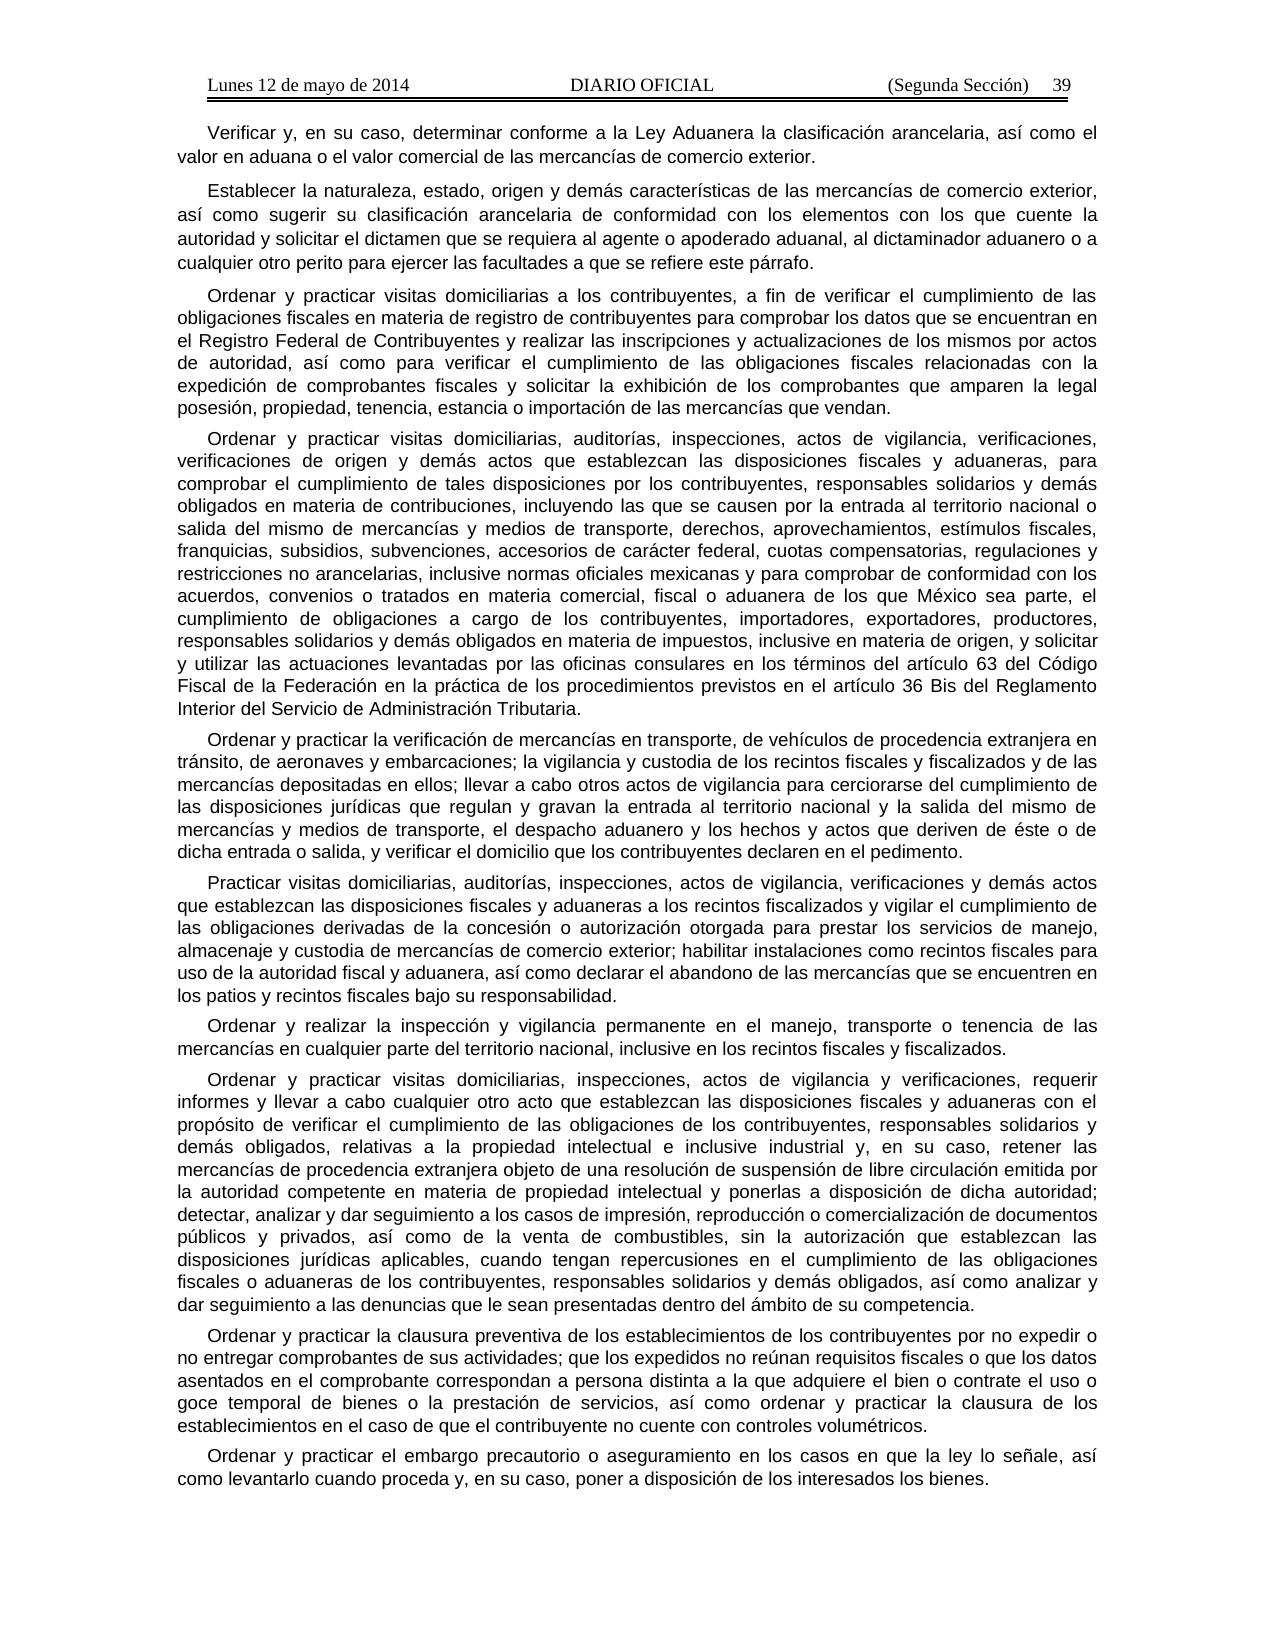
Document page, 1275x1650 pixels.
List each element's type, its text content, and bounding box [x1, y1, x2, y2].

text Ordenar y practicar visitas domiciliarias a los contribuyentes, a fin de verificar el cumplimiento de las obligaciones fiscales en materia de registro de contribuyentes para comprobar los datos que se encuentran en el Registro Federal de Contribuyentes y realizar las inscripciones y actualizaciones de los mismos por actos de autoridad, así como para verificar el cumplimiento de las obligaciones fiscales relacionadas con la expedición de comprobantes fiscales y solicitar la exhibición de los comprobantes que amparen la legal posesión, propiedad, tenencia, estancia o importación de las mercancías que vendan. [177, 284, 1098, 419]
text Ordenar y practicar visitas domiciliarias, inspecciones, actos de vigilancia y verificaciones, requerir informes y llevar a cabo cualquier otro acto que establezcan las disposiciones fiscales y aduaneras con el propósito de verificar el cumplimiento de las obligaciones de los contribuyentes, responsables solidarios y demás obligados, relativas a la propiedad intelectual e inclusive industrial y, en su caso, retener las mercancías de procedencia extranjera objeto de una resolución de suspensión de libre circulación emitida por la autoridad competente en materia de propiedad intelectual y ponerlas a disposición de dicha autoridad; detectar, analizar y dar seguimiento a los casos de impresión, reproducción o comercialización de documentos públicos y privados, así como de la venta de combustibles, sin la autorización que establezcan las disposiciones jurídicas aplicables, cuando tengan repercusiones en el cumplimiento de las obligaciones fiscales o aduaneras de los contribuyentes, responsables solidarios y demás obligados, así como analizar y dar seguimiento a las denuncias que le sean presentadas dentro del ámbito de su competencia. [177, 1068, 1098, 1316]
text Ordenar y practicar la verificación de mercancías en transporte, de vehículos de procedencia extranjera en tránsito, de aeronaves y embarcaciones; la vigilancia y custodia de los recintos fiscales y fiscalizados y de las mercancías depositadas en ellos; llevar a cabo otros actos de vigilancia para cerciorarse del cumplimiento de las disposiciones jurídicas que regulan y gravan la entrada al territorio nacional y la salida del mismo de mercancías y medios de transporte, el despacho aduanero y los hechos y actos que deriven de éste o de dicha entrada o salida, y verificar el domicilio que los contribuyentes declaren en el pedimento. [177, 728, 1098, 863]
text Verificar y, en su caso, determinar conforme a la Ley Aduanera la clasificación arancelaria, así como el valor en aduana o el valor comercial de las mercancías de comercio exterior. [177, 120, 1098, 168]
text Ordenar y practicar el embargo precautorio o aseguramiento en los casos en que la ley lo señale, así como levantarlo cuando proceda y, en su caso, poner a disposición de los interesados los bienes. [177, 1445, 1098, 1490]
text Ordenar y realizar la inspección y vigilancia permanente en el manejo, transporte o tenencia de las mercancías en cualquier parte del territorio nacional, inclusive en los recintos fiscales y fiscalizados. [177, 1015, 1098, 1060]
text Ordenar y practicar la clausura preventiva de los establecimientos de los contribuyentes por no expedir o no entregar comprobantes de sus actividades; que los expedidos no reúnan requisitos fiscales o que los datos asentados en el comprobante correspondan a persona distinta a la que adquiere el bien o contrate el uso o goce temporal de bienes o la prestación de servicios, así como ordenar y practicar la clausura de los establecimientos en el caso de que el contribuyente no cuente con controles volumétricos. [177, 1324, 1098, 1437]
text Practicar visitas domiciliarias, auditorías, inspecciones, actos de vigilancia, verificaciones y demás actos que establezcan las disposiciones fiscales y aduaneras a los recintos fiscalizados y vigilar el cumplimiento de las obligaciones derivadas de la concesión o autorización otorgada para prestar los servicios de manejo, almacenaje y custodia de mercancías de comercio exterior; habilitar instalaciones como recintos fiscales para uso de la autoridad fiscal y aduanera, así como declarar el abandono de las mercancías que se encuentren en los patios y recintos fiscales bajo su responsabilidad. [177, 872, 1098, 1007]
text Establecer la naturaleza, estado, origen y demás características de las mercancías de comercio exterior, así como sugerir su clasificación arancelaria de conformidad con los elementos con los que cuente la autoridad y solicitar el dictamen que se requiera al agente o apoderado aduanal, al dictaminador aduanero o a cualquier otro perito para ejercer las facultades a que se refiere este párrafo. [177, 178, 1098, 274]
text Ordenar y practicar visitas domiciliarias, auditorías, inspecciones, actos de vigilancia, verificaciones, verificaciones de origen y demás actos que establezcan las disposiciones fiscales y aduaneras, para comprobar el cumplimiento de tales disposiciones por los contribuyentes, responsables solidarios y demás obligados en materia de contribuciones, incluyendo las que se causen por la entrada al territorio nacional o salida del mismo de mercancías y medios de transporte, derechos, aprovechamientos, estímulos fiscales, franquicias, subsidios, subvenciones, accesorios de carácter federal, cuotas compensatorias, regulaciones y restricciones no arancelarias, inclusive normas oficiales mexicanas y para comprobar de conformidad con los acuerdos, convenios o tratados en materia comercial, fiscal o aduanera de los que México sea parte, el cumplimiento de obligaciones a cargo de los contribuyentes, importadores, exportadores, productores, responsables solidarios y demás obligados en materia de impuestos, inclusive en materia de origen, y solicitar y utilizar las actuaciones levantadas por las oficinas consulares en los términos del artículo 63 del Código Fiscal de la Federación en la práctica de los procedimientos previstos en el artículo 36 Bis del Reglamento Interior del Servicio de Administración Tributaria. [177, 427, 1098, 720]
